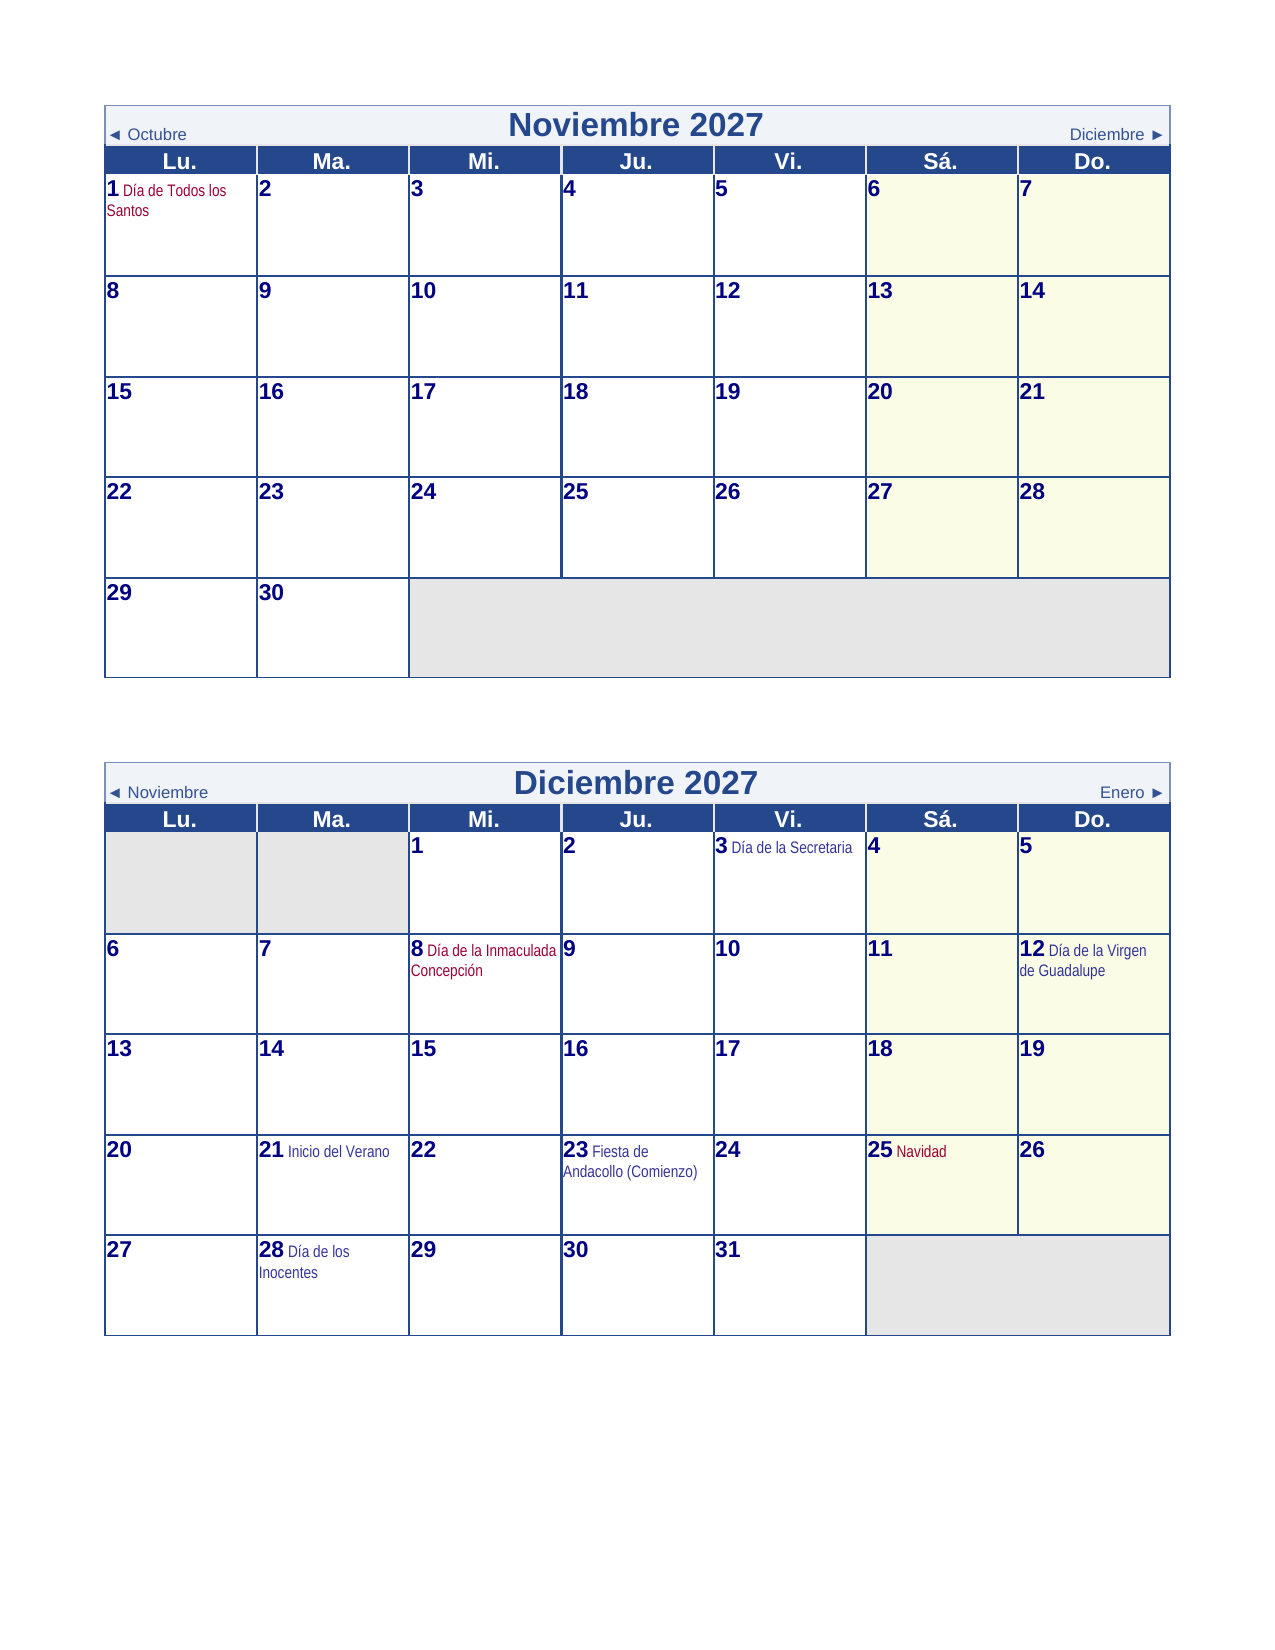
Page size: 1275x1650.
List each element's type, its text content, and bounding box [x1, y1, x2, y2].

table_cell Vi. [715, 146, 865, 174]
table_cell 11 [867, 935, 1017, 1033]
table_cell Lu. [106, 146, 256, 174]
table_cell 29 [106, 579, 256, 677]
table_cell Ju. [563, 804, 713, 832]
table_cell 13 [867, 277, 1017, 376]
table_cell 5 [1019, 832, 1169, 933]
table_cell 25 Navidad [867, 1136, 1017, 1234]
table_cell 26 [1019, 1136, 1169, 1234]
table_cell 20 [106, 1136, 256, 1234]
table_cell [258, 832, 408, 933]
table_cell 13 [106, 1035, 256, 1134]
table_cell Mi. [410, 146, 560, 174]
table_cell 27 [867, 478, 1017, 577]
table_cell 9 [563, 935, 713, 1033]
table_cell Sá. [867, 146, 1017, 174]
table_cell 27 [106, 1236, 256, 1335]
table_cell 4 [867, 832, 1017, 933]
table_cell 16 [258, 378, 408, 476]
table_cell 2 [563, 832, 713, 933]
table_cell 6 [106, 935, 256, 1033]
table_cell 25 [563, 478, 713, 577]
table_cell Ma. [258, 146, 408, 174]
table_cell Lu. [106, 804, 256, 832]
table_cell [410, 579, 1169, 677]
table_header Noviembre 2027 [257, 106, 1018, 144]
table_cell [867, 1236, 1169, 1335]
table_cell 22 [106, 478, 256, 577]
table_cell 23 [258, 478, 408, 577]
table_cell Do. [1019, 146, 1169, 174]
table_cell 15 [106, 378, 256, 476]
table_cell 1 Día de Todos los Santos [106, 175, 256, 275]
table_cell 29 [410, 1236, 560, 1335]
table_cell 10 [715, 935, 865, 1033]
table_cell 15 [410, 1035, 560, 1134]
table_cell 14 [1019, 277, 1169, 376]
table_cell 30 [258, 579, 408, 677]
table_cell 17 [410, 378, 560, 476]
table_cell 19 [1019, 1035, 1169, 1134]
table_cell 22 [410, 1136, 560, 1234]
table_header Enero ► [1018, 763, 1169, 802]
table_cell 3 Día de la Secretaria [715, 832, 865, 933]
table_cell 12 [715, 277, 865, 376]
table_cell 7 [258, 935, 408, 1033]
table_cell 11 [563, 277, 713, 376]
table_header ◄ Octubre [106, 106, 257, 144]
table_cell 26 [715, 478, 865, 577]
table_cell Mi. [410, 804, 560, 832]
table_cell 8 Día de la Inmaculada Concepción [410, 935, 560, 1033]
table_cell 8 [106, 277, 256, 376]
table_cell 19 [715, 378, 865, 476]
table_cell 9 [258, 277, 408, 376]
table_cell 7 [1019, 175, 1169, 275]
table_cell 28 Día de los Inocentes [258, 1236, 408, 1335]
table_cell 17 [715, 1035, 865, 1134]
table_cell 24 [715, 1136, 865, 1234]
table_cell 18 [563, 378, 713, 476]
table_cell 5 [715, 175, 865, 275]
table_cell [106, 832, 256, 933]
table_cell 18 [867, 1035, 1017, 1134]
table_cell 6 [867, 175, 1017, 275]
table_cell Sá. [867, 804, 1017, 832]
table_cell 23 Fiesta de Andacollo (Comienzo) [563, 1136, 713, 1234]
table_cell 31 [715, 1236, 865, 1335]
table_cell Ma. [258, 804, 408, 832]
table_cell 28 [1019, 478, 1169, 577]
table_cell 24 [410, 478, 560, 577]
table_cell 12 Día de la Virgen de Guadalupe [1019, 935, 1169, 1033]
table_cell 14 [258, 1035, 408, 1134]
table_cell 20 [867, 378, 1017, 476]
table_cell 3 [410, 175, 560, 275]
table_cell 21 Inicio del Verano [258, 1136, 408, 1234]
table_cell 10 [410, 277, 560, 376]
table_header Diciembre 2027 [257, 763, 1018, 802]
table_cell 1 [410, 832, 560, 933]
table_cell 16 [563, 1035, 713, 1134]
table_cell 4 [563, 175, 713, 275]
table_cell 2 [258, 175, 408, 275]
table_cell Ju. [563, 146, 713, 174]
table_header Diciembre ► [1018, 106, 1169, 144]
table_header ◄ Noviembre [106, 763, 257, 802]
table_cell 30 [563, 1236, 713, 1335]
table_cell Do. [1019, 804, 1169, 832]
table_cell Vi. [715, 804, 865, 832]
table_cell 21 [1019, 378, 1169, 476]
